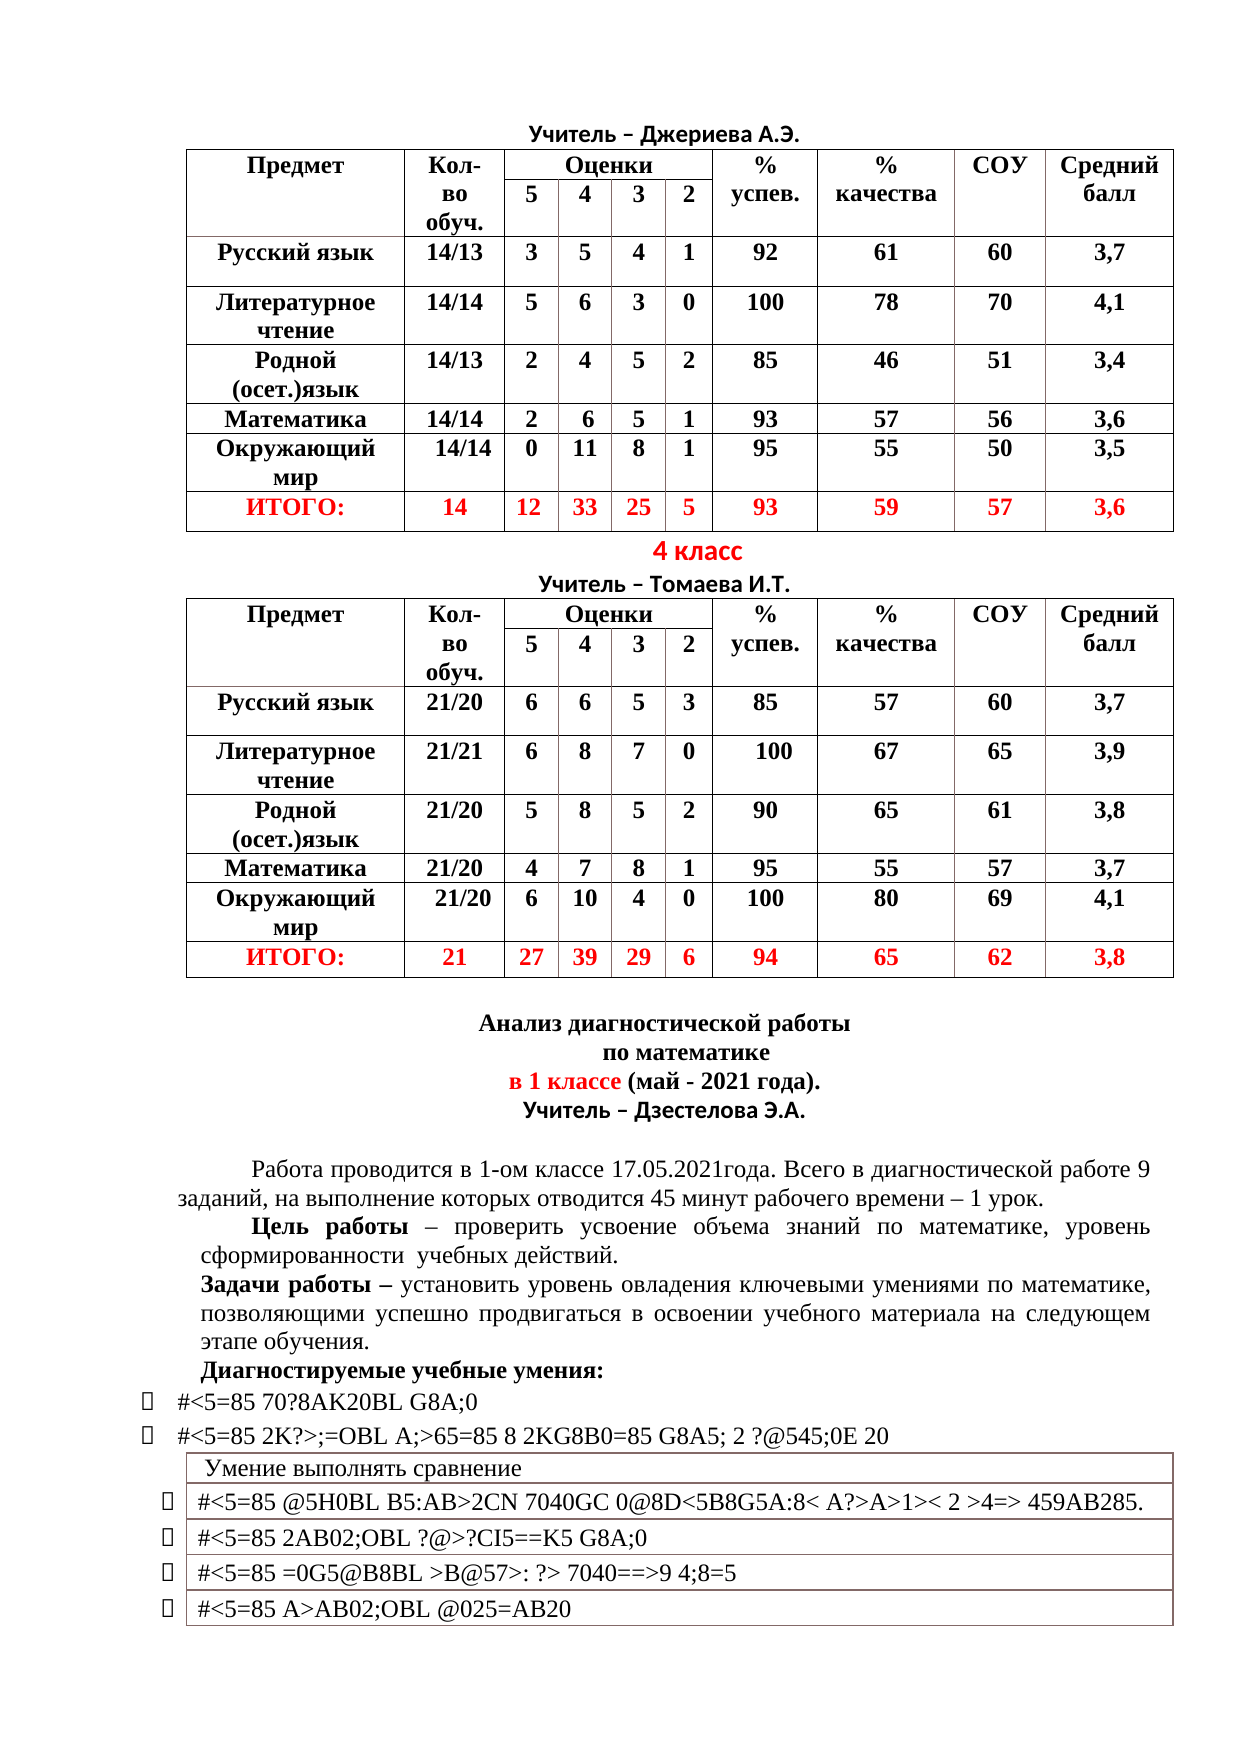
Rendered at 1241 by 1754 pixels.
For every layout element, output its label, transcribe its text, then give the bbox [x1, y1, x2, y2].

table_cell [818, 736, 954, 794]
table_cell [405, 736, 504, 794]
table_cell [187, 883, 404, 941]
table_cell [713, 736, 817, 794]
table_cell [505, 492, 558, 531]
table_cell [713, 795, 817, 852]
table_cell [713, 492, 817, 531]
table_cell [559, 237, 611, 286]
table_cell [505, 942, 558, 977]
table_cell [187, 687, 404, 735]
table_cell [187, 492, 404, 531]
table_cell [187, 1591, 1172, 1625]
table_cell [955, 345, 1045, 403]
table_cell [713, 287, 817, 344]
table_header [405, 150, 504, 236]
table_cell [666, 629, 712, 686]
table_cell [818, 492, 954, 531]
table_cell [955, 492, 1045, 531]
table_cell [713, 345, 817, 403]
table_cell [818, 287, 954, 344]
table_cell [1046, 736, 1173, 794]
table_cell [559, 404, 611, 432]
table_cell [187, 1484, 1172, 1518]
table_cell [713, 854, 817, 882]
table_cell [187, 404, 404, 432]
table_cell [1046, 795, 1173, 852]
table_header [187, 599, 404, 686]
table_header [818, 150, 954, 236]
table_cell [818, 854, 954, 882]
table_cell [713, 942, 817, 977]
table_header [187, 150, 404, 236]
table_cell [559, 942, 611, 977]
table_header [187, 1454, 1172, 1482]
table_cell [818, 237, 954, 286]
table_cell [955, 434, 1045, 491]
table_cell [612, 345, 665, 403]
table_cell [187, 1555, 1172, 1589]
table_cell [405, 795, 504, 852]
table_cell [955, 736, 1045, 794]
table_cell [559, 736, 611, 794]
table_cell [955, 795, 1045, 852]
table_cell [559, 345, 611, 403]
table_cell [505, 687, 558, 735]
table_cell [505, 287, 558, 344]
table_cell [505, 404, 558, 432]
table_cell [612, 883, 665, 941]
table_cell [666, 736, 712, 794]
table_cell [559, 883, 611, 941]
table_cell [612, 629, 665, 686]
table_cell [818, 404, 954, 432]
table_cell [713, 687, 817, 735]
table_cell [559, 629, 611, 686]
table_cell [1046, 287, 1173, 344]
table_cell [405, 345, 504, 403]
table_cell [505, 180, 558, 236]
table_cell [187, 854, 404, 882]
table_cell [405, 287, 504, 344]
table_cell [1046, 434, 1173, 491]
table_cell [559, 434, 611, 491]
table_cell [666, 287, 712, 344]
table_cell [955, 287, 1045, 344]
text Учитель – Дзестелова Э.А. [177, 1094, 1152, 1125]
text 4 класс [177, 532, 1152, 568]
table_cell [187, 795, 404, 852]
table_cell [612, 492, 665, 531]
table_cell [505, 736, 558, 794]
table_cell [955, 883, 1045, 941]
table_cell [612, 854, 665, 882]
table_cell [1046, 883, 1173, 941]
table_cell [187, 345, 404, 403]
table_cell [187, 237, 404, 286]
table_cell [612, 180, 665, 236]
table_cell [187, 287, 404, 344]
text Диагностируемые учебные умения: [200, 1355, 1152, 1384]
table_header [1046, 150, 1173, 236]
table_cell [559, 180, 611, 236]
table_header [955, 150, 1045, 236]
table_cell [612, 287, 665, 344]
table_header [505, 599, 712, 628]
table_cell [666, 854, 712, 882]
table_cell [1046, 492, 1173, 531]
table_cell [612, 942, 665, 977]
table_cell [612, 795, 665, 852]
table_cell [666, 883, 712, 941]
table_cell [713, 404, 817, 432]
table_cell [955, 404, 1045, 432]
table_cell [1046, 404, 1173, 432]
text по математике [177, 1037, 1152, 1066]
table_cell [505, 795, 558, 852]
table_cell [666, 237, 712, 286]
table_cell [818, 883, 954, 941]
text  #<5=85 2K?>;=OBL A;>65=85 8 2KG8B0=85 G8A5; 2 ?@545;0E 20 [140, 1418, 1152, 1452]
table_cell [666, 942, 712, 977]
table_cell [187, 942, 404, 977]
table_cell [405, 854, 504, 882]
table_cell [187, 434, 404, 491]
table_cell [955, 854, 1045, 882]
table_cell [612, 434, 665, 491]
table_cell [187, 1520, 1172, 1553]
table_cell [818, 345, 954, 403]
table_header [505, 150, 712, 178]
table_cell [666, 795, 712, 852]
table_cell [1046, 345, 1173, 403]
text Цель работы – проверить усвоение объема знаний по математике, уровень сформированности учебных действий. [200, 1211, 1152, 1269]
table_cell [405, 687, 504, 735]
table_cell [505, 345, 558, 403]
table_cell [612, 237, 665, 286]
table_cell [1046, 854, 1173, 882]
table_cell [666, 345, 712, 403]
text Учитель – Джериева А.Э. [177, 118, 1152, 149]
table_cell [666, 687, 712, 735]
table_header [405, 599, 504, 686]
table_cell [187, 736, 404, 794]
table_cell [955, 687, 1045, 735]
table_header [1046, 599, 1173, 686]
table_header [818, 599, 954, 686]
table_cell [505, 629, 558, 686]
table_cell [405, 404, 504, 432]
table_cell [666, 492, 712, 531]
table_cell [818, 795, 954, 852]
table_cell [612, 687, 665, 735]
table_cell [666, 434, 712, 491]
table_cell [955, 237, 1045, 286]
text Анализ диагностической работы [177, 1008, 1152, 1037]
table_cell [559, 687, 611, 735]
text Задачи работы – установить уровень овладения ключевыми умениями по математике, позволяющими успешно продвигаться в освоении учебного материала на следующем этапе обучения. [200, 1269, 1152, 1355]
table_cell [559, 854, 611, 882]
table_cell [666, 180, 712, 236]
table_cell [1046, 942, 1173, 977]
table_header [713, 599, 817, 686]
text Учитель – Томаева И.Т. [177, 568, 1152, 598]
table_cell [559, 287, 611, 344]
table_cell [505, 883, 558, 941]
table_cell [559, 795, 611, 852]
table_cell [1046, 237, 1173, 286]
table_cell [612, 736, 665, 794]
text в 1 классе (май - 2021 года). [177, 1066, 1152, 1094]
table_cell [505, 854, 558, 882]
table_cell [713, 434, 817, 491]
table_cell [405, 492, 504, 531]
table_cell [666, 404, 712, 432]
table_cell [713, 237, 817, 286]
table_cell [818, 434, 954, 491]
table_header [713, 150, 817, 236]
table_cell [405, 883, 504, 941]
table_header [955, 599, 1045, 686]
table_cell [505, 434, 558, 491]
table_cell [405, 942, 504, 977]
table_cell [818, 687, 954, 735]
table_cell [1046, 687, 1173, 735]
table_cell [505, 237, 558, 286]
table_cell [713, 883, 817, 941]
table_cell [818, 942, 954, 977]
text Работа проводится в 1-ом классе 17.05.2021года. Всего в диагностической работе 9 заданий, на выполнение которых отводится 45 минут рабочего времени – 1 урок. [177, 1154, 1152, 1211]
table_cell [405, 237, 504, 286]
text  #<5=85 70?8AK20BL G8A;0 [140, 1384, 1152, 1418]
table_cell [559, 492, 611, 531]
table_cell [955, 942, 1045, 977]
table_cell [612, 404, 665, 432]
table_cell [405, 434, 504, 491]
